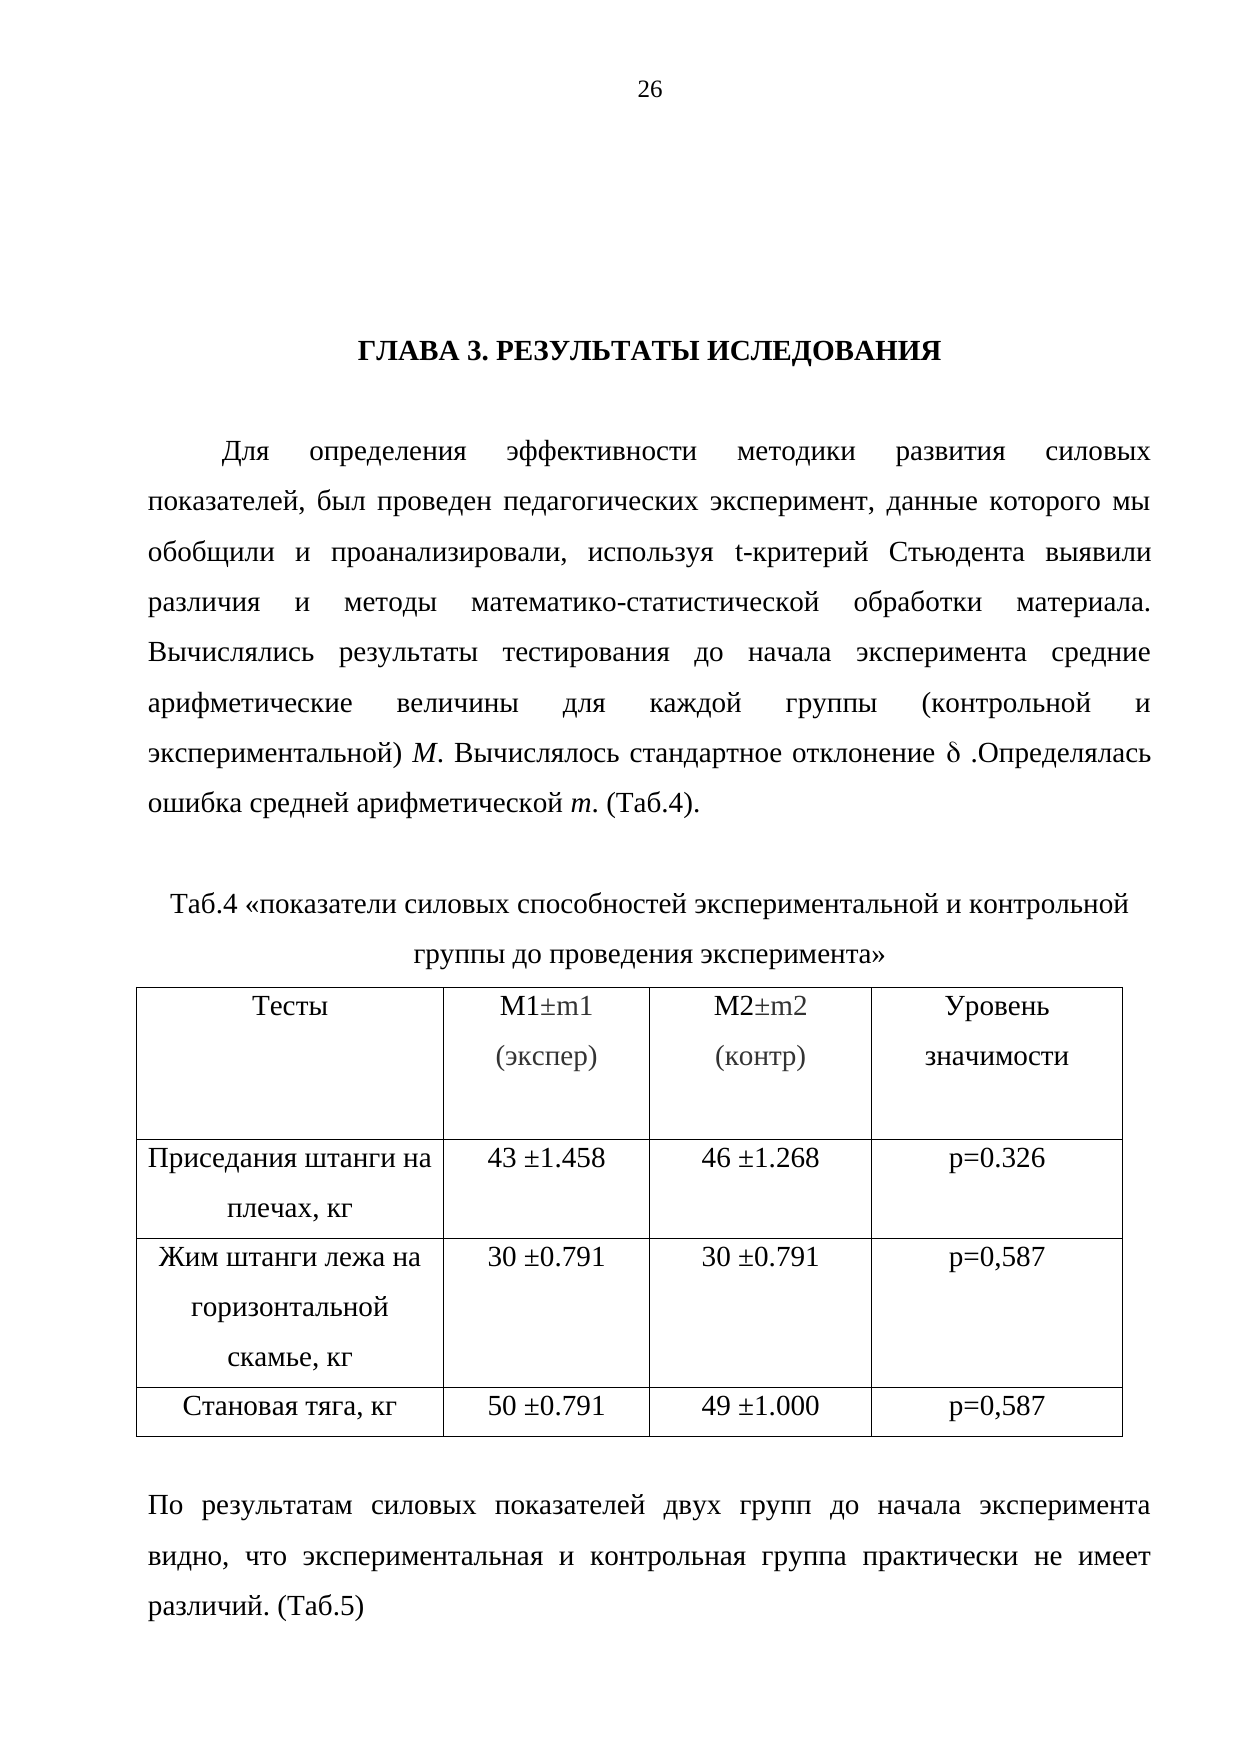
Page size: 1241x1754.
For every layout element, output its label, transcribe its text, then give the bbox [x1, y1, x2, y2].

text Таб.4 «показатели силовых способностей экспериментальной и контрольной группы до проведения эксперимента» [148, 886, 1152, 970]
table_cell 49 ±1.000 [650, 1388, 871, 1436]
table_cell р=0,587 [872, 1388, 1122, 1436]
text ГЛАВА 3. РЕЗУЛЬТАТЫ ИСЛЕДОВАНИЯ [148, 333, 1152, 366]
table_cell 30 ±0.791 [650, 1239, 871, 1387]
table_cell Жим штанги лежа на горизонтальной скамье, кг [137, 1239, 443, 1387]
table_header М1±m1 (экспер) [444, 988, 649, 1139]
table_cell 30 ±0.791 [444, 1239, 649, 1387]
text По результатам силовых показателей двух групп до начала эксперимента видно, что экспериментальная и контрольная группа практически не имеет различий. (Таб.5) [148, 1487, 1152, 1622]
table_cell 50 ±0.791 [444, 1388, 649, 1436]
table_header М2±m2 (контр) [650, 988, 871, 1139]
table_cell p=0.326 [872, 1140, 1122, 1238]
table_cell 43 ±1.458 [444, 1140, 649, 1238]
table_cell Становая тяга, кг [137, 1388, 443, 1436]
text Для определения эффективности методики развития силовых показателей, был проведен педагогических эксперимент, данные которого мы обобщили и проанализировали, используя t-критерий Стьюдента выявили различия и методы математико-статистической обработки материала. Вычислялись результаты тестирования до начала эксперимента средние арифметические величины для каждой группы (контрольной и экспериментальной) М. Вычислялось стандартное отклонение .Определялась ошибка средней арифметической m. (Таб.4). [148, 433, 1152, 819]
table_cell Приседания штанги на плечах, кг [137, 1140, 443, 1238]
table_header Тесты [137, 988, 443, 1139]
table_cell 46 ±1.268 [650, 1140, 871, 1238]
table_cell р=0,587 [872, 1239, 1122, 1387]
table_header Уровень значимости [872, 988, 1122, 1139]
